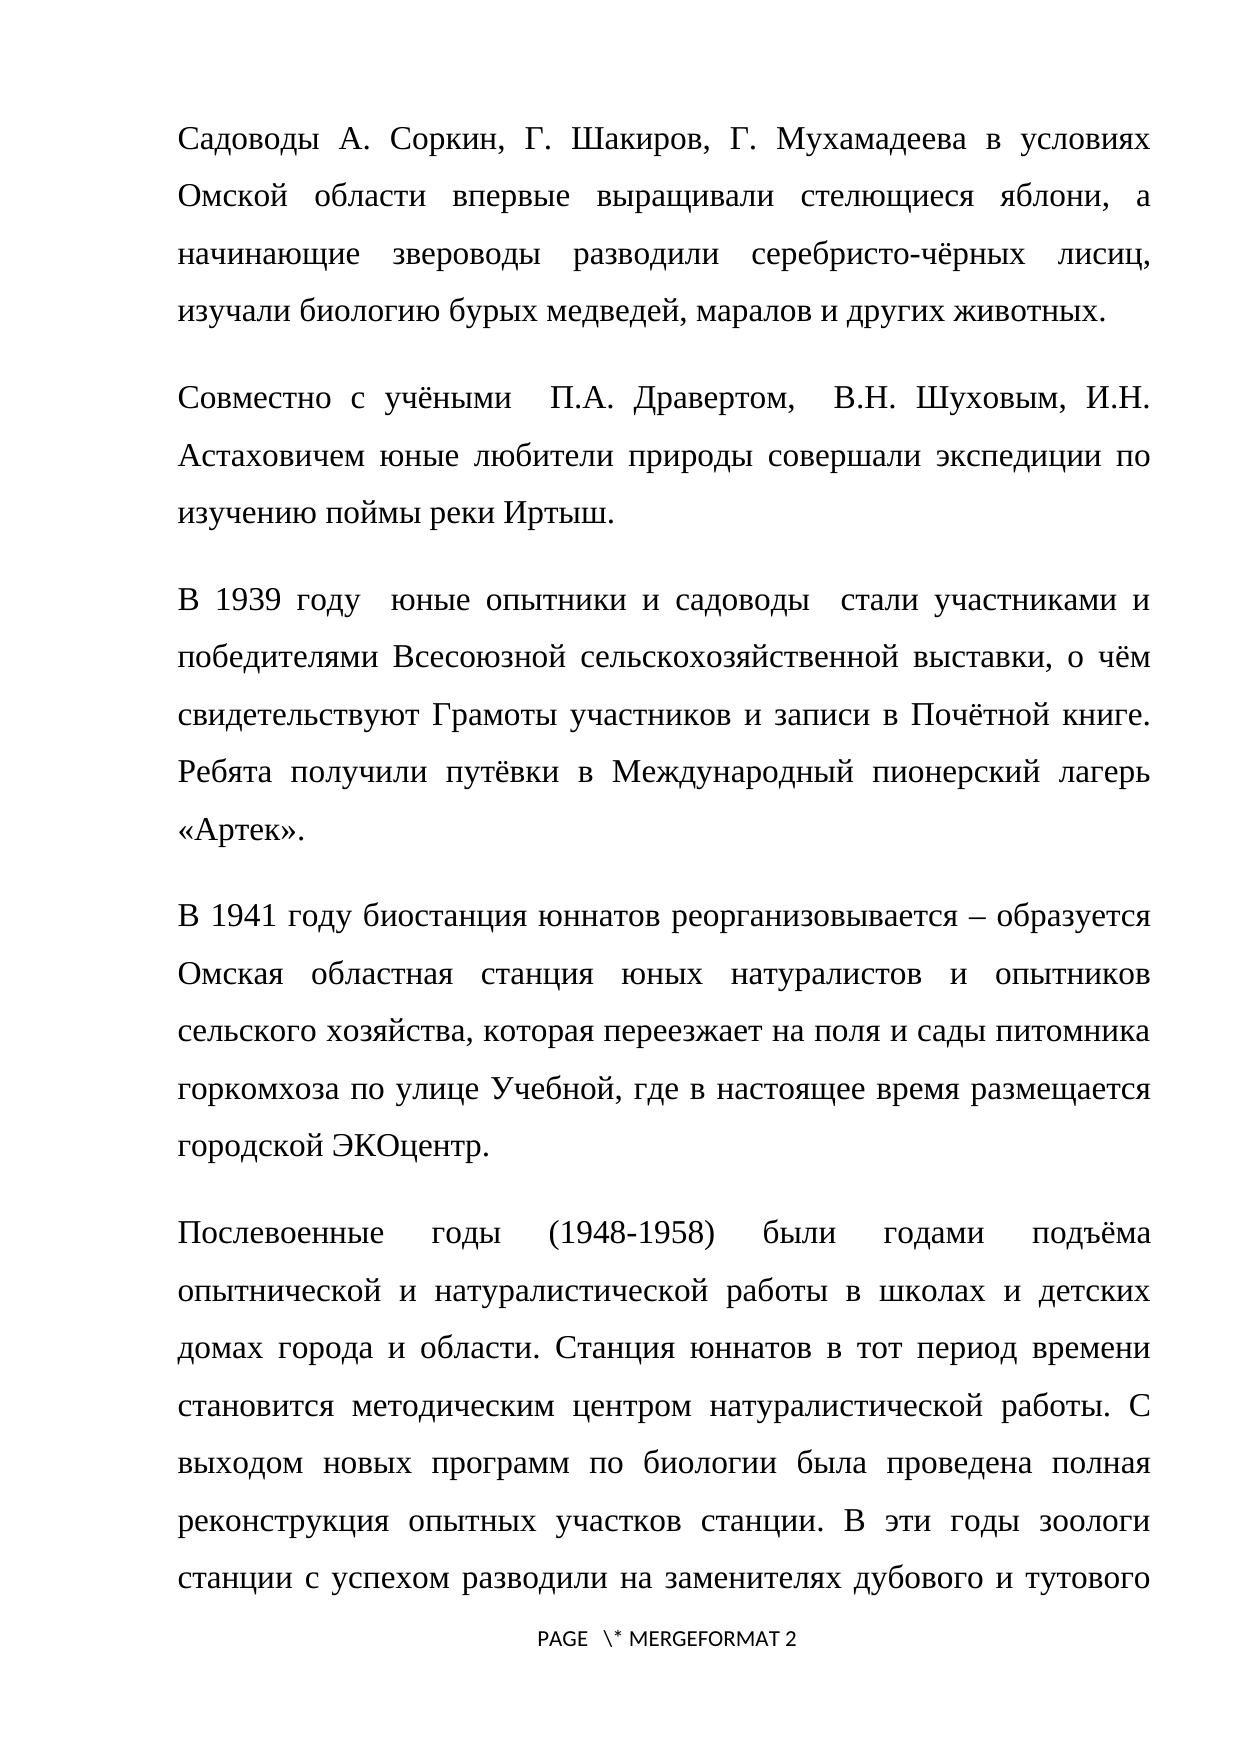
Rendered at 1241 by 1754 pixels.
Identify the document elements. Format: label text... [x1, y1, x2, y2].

text В 1939 году юные опытники и садоводы стали участниками и победителями Всесоюзной сельскохозяйственной выставки, о чём свидетельствуют Грамоты участников и записи в Почётной книге. Ребята получили путёвки в Международный пионерский лагерь «Артек». [177, 579, 1152, 847]
text Совместно с учёными П.А. Дравертом, В.Н. Шуховым, И.Н. Астаховичем юные любители природы совершали экспедиции по изучению поймы реки Иртыш. [177, 377, 1152, 531]
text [177, 118, 1152, 329]
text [177, 1212, 1152, 1596]
text В 1941 году биостанция юннатов реорганизовывается – образуется Омская областная станция юных натуралистов и опытников сельского хозяйства, которая переезжает на поля и сады питомника горкомхоза по улице Учебной, где в настоящее время размещается городской ЭКОцентр. [177, 896, 1152, 1164]
